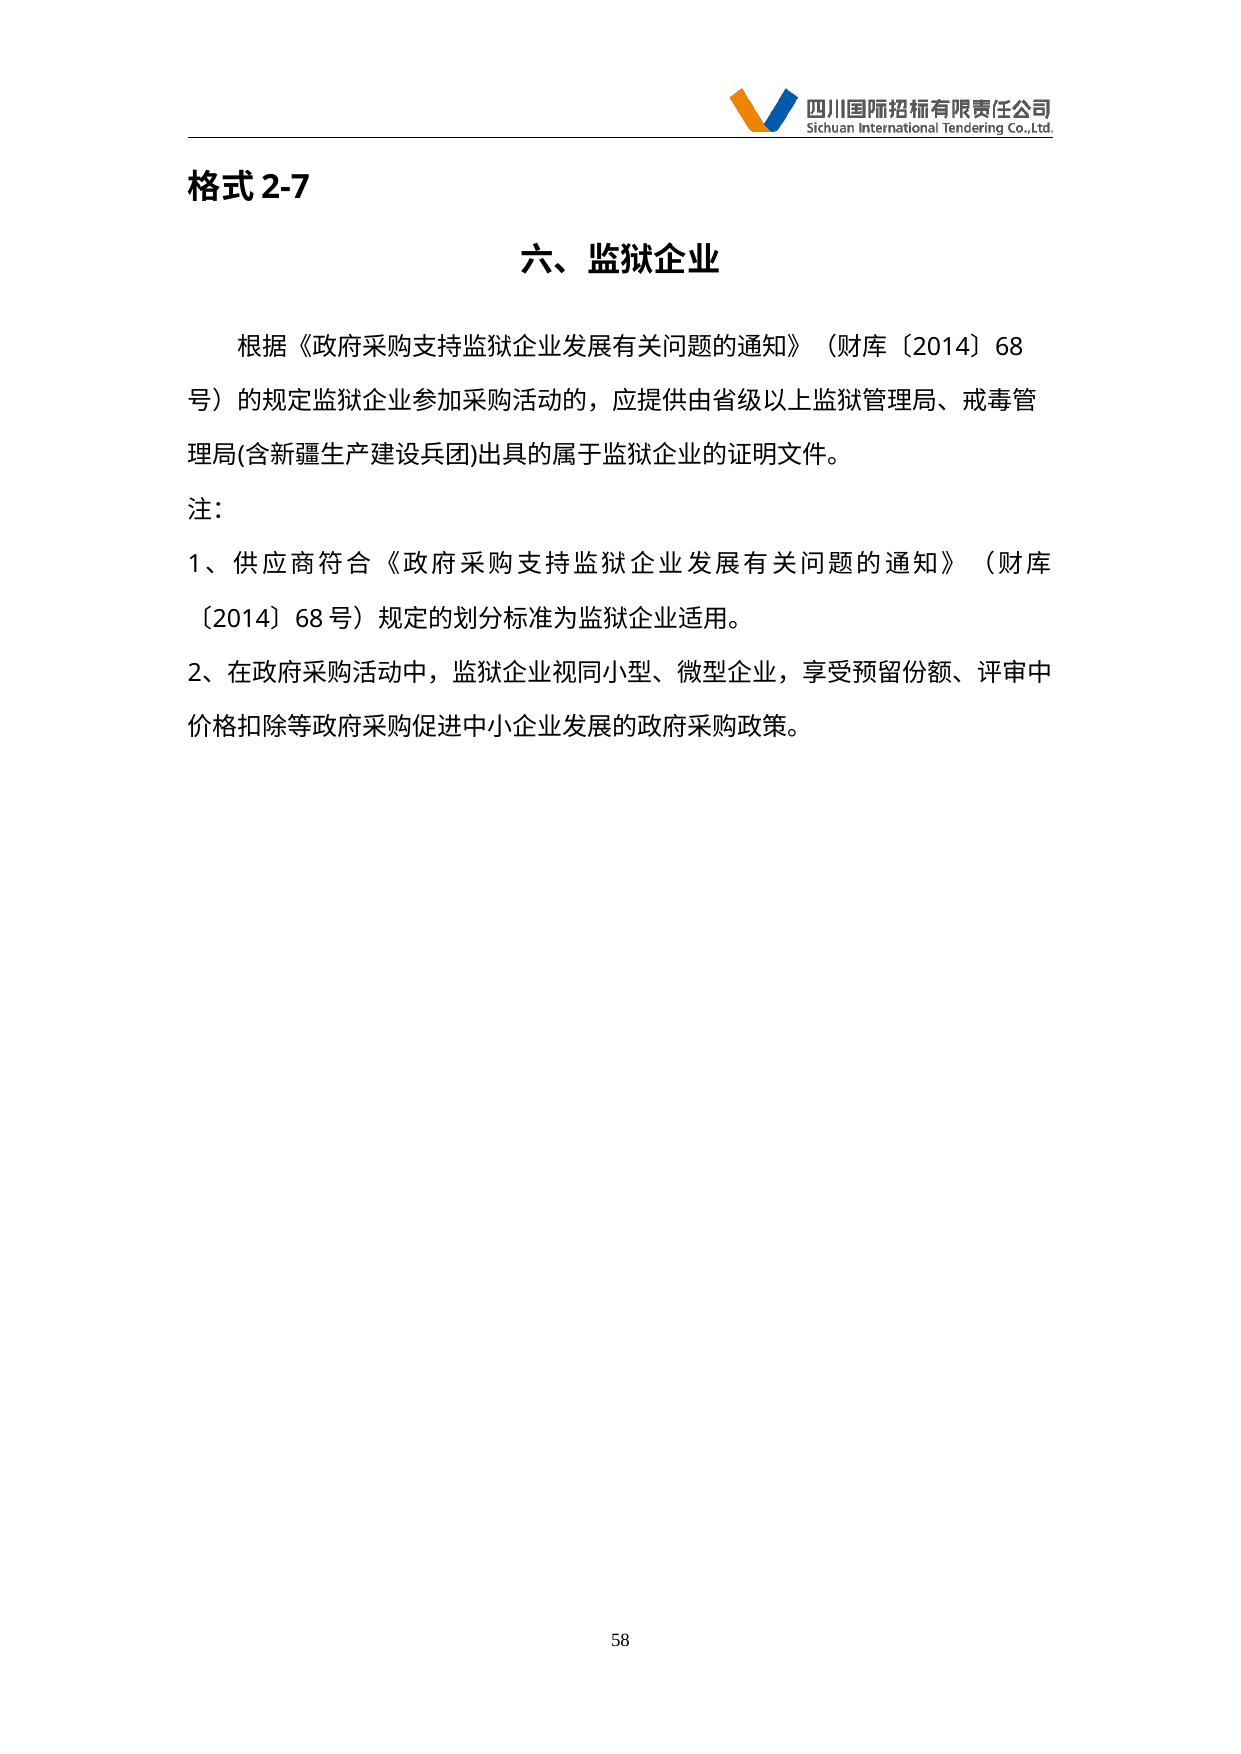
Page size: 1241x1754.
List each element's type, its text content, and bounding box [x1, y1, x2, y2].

picture [729, 88, 1053, 135]
text 1、供应商符合《政府采购支持监狱企业发展有关问题的通知》（财库〔2014〕68号）规定的划分标准为监狱企业适用。 [187, 544, 1053, 634]
text 2、在政府采购活动中，监狱企业视同小型、微型企业，享受预留份额、评审中价格扣除等政府采购促进中小企业发展的政府采购政策。 [187, 652, 1053, 743]
text 根据《政府采购支持监狱企业发展有关问题的通知》（财库〔2014〕68号）的规定监狱企业参加采购活动的，应提供由省级以上监狱管理局、戒毒管理局(含新疆生产建设兵团)出具的属于监狱企业的证明文件。 [187, 326, 1053, 471]
text 注： [187, 489, 1053, 526]
text 格式2-7 [187, 160, 1053, 208]
text 六、监狱企业 [187, 232, 1053, 281]
